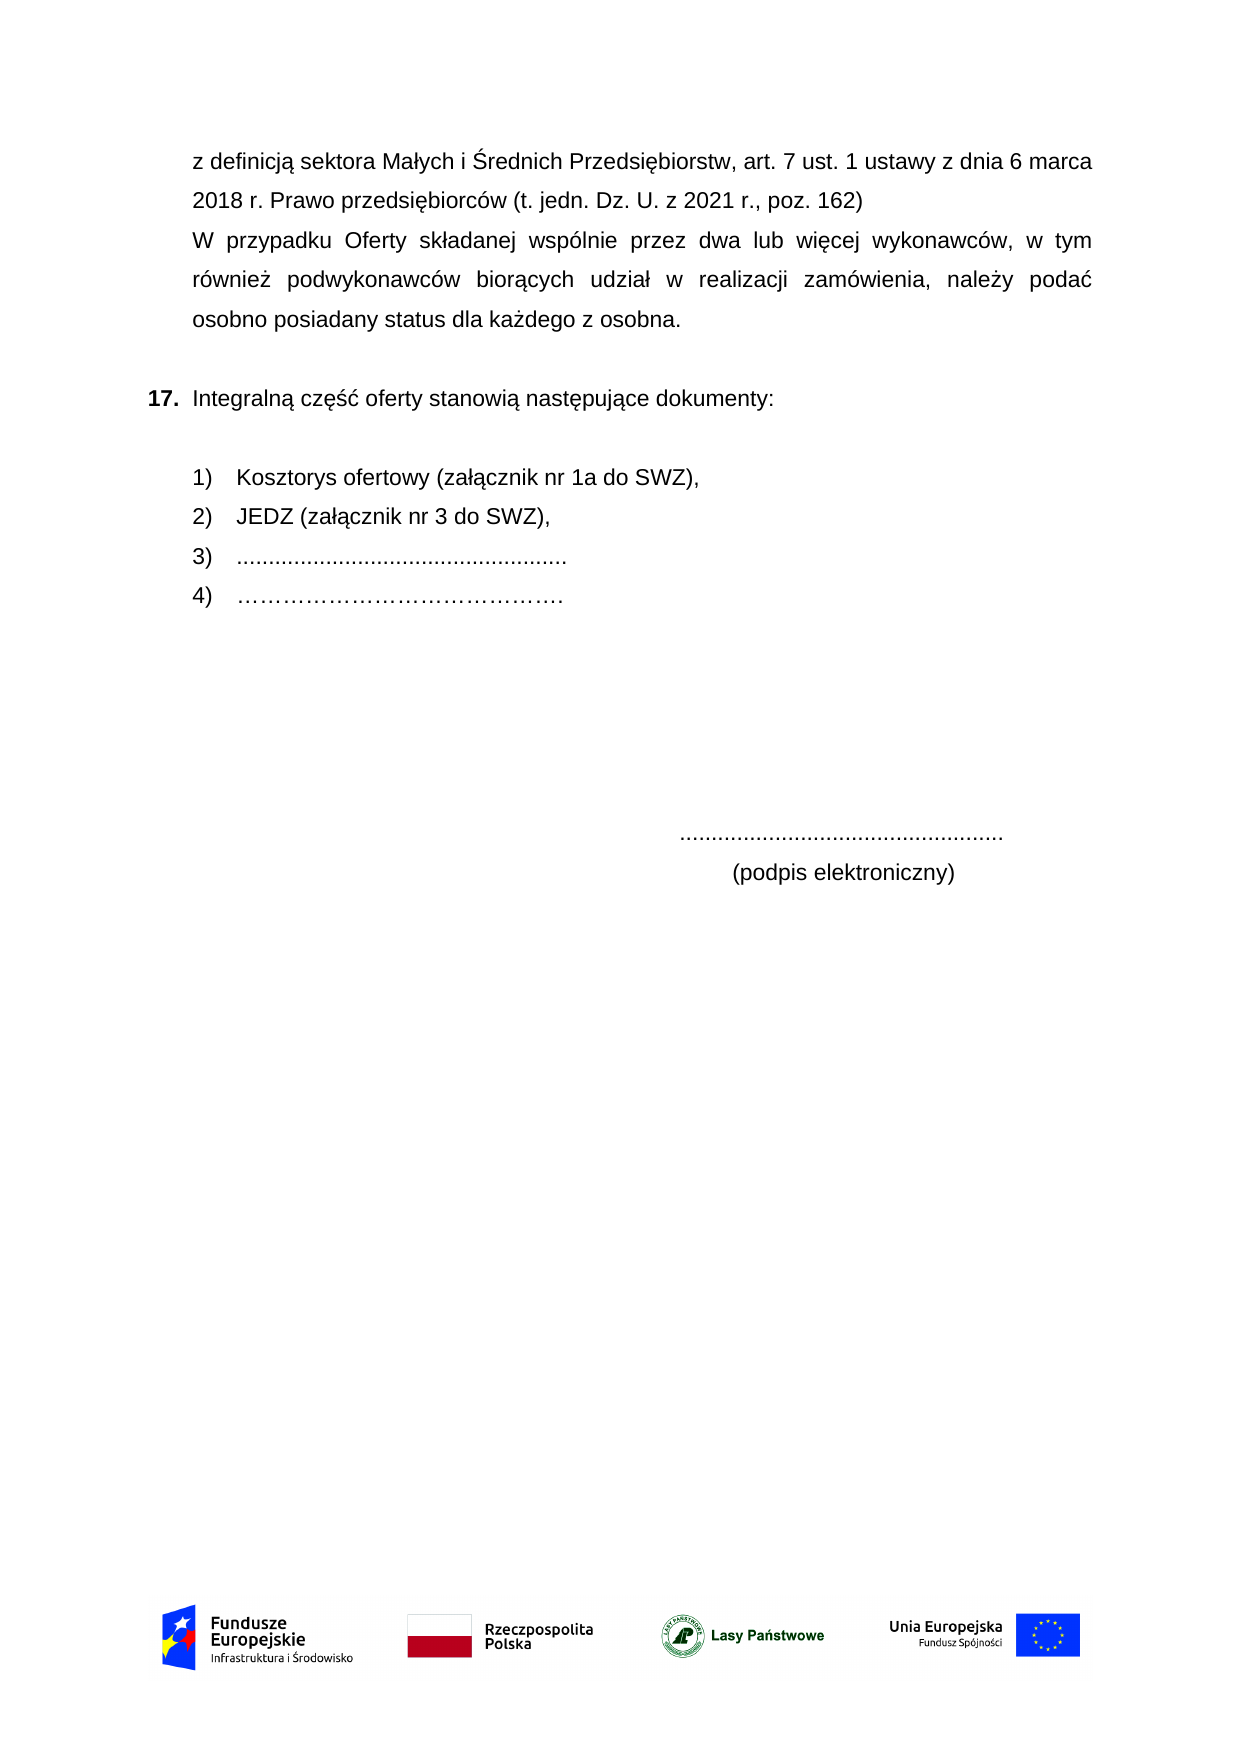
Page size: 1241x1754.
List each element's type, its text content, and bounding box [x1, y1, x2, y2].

list 1) Kosztorys ofertowy (załącznik nr 1a do SWZ), [192, 464, 1093, 490]
list 3) .................................................... [192, 543, 1093, 569]
list W przypadku Oferty składanej wspólnie przez dwa lub więcej wykonawców, w tym również podwykonawców biorących udział w realizacji zamówienia, należy podać osobno posiadany status dla każdego z osobna. [192, 227, 1093, 332]
picture [147, 1595, 1093, 1681]
list Integralną część oferty stanowią następujące dokumenty: [148, 385, 1093, 411]
text ................................................... [192, 819, 1093, 845]
list 4) ……………………………………. [192, 582, 1093, 608]
text (podpis elektroniczny) [192, 858, 1093, 885]
list 2) JEDZ (załącznik nr 3 do SWZ), [192, 503, 1093, 529]
